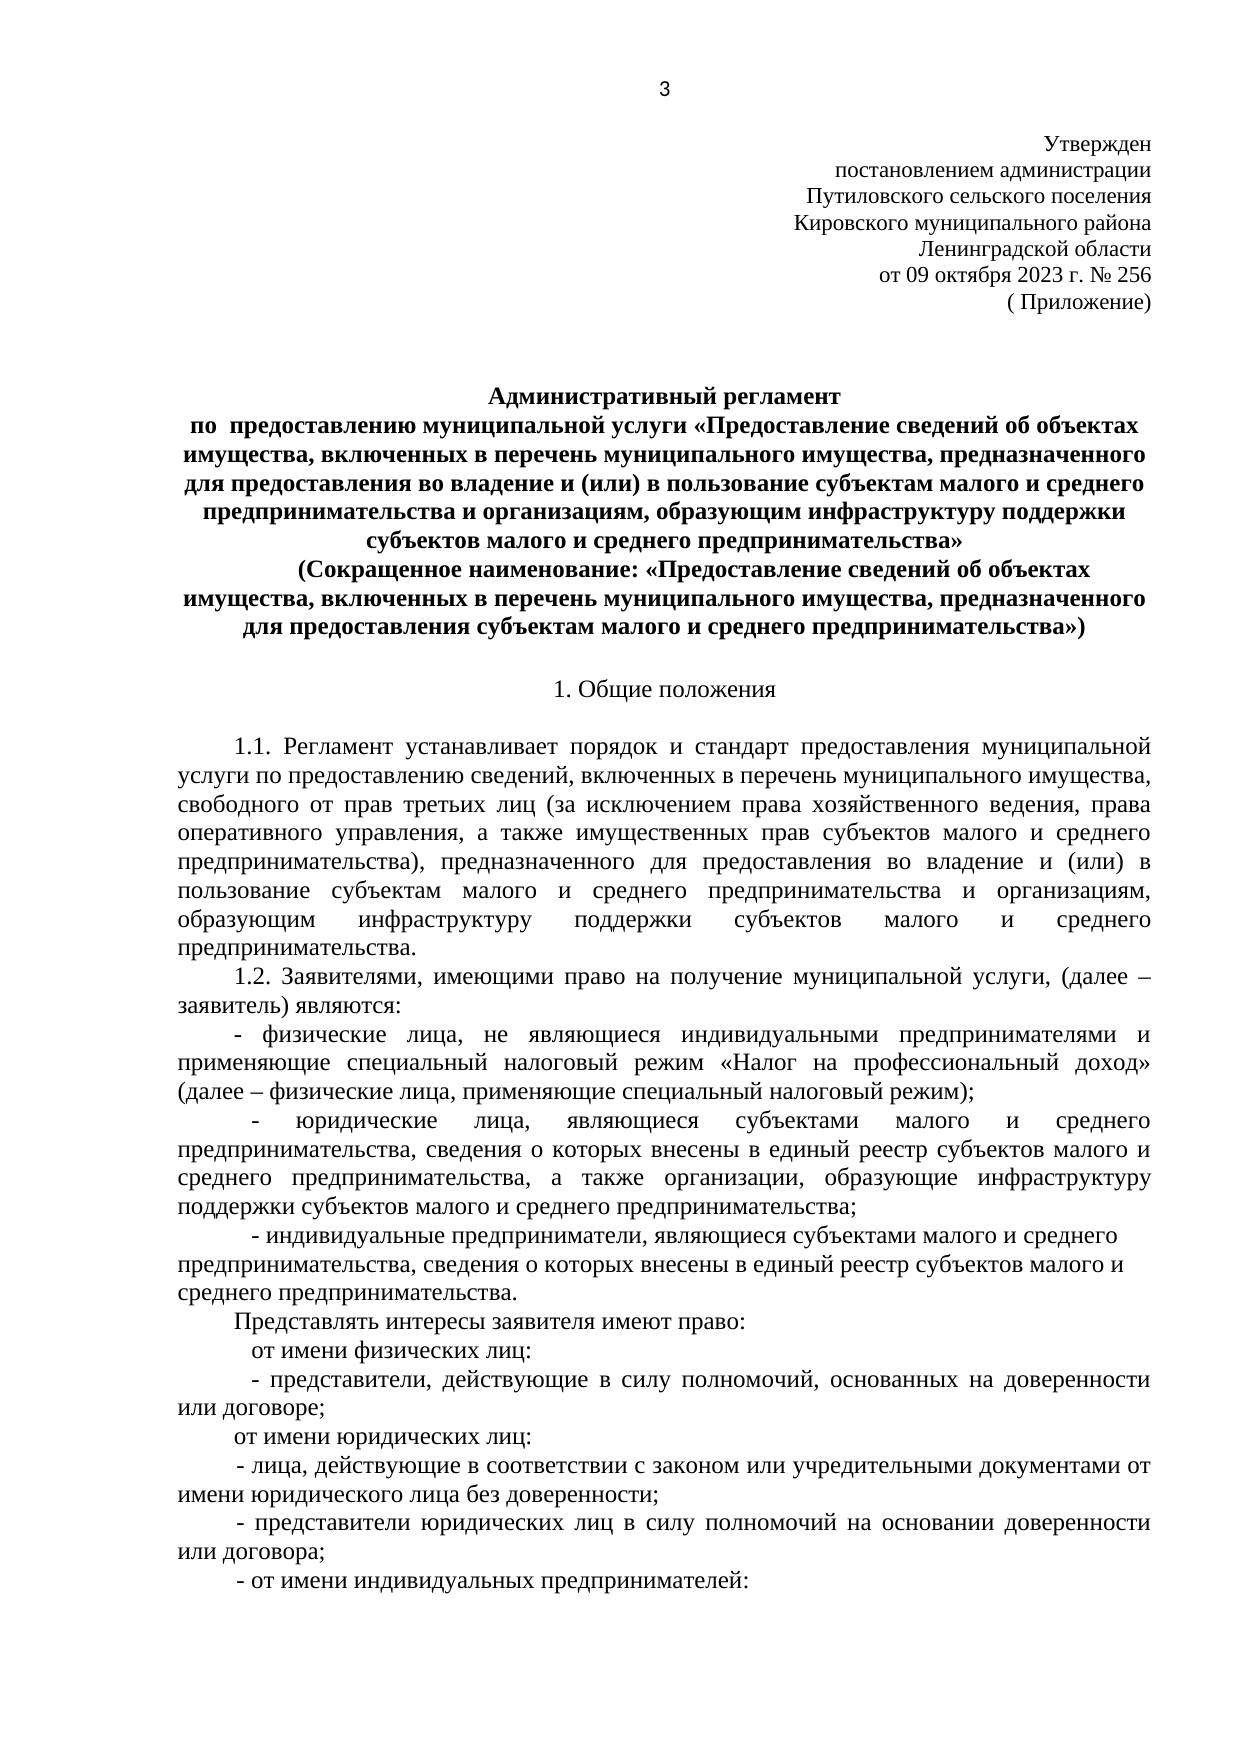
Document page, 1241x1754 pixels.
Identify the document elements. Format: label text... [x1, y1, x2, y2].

text 1.2. Заявителями, имеющими право на получение муниципальной услуги, (далее – заявитель) являются: [177, 961, 1152, 1019]
text Представлять интересы заявителя имеют право: [177, 1306, 1152, 1335]
text 1.1. Регламент устанавливает порядок и стандарт предоставления муниципальной услуги по предоставлению сведений, включенных в перечень муниципального имущества, свободного от прав третьих лиц (за исключением права хозяйственного ведения, права оперативного управления, а также имущественных прав субъектов малого и среднего предпринимательства), предназначенного для предоставления во владение и (или) в пользование субъектам малого и среднего предпринимательства и организациям, образующим инфраструктуру поддержки субъектов малого и среднего предпринимательства. [177, 731, 1152, 961]
text постановлением администрации [177, 156, 1152, 182]
text Путиловского сельского поселения [177, 182, 1152, 209]
text 1. Общие положения [177, 674, 1152, 702]
text - физические лица, не являющиеся индивидуальными предпринимателями и применяющие специальный налоговый режим «Налог на профессиональный доход» (далее – физические лица, применяющие специальный налоговый режим); [177, 1019, 1152, 1105]
text от имени физических лиц: [177, 1335, 1152, 1364]
text - от имени индивидуальных предпринимателей: [177, 1565, 1152, 1594]
text Кировского муниципального района [177, 209, 1152, 235]
text Ленинградской области [177, 235, 1152, 262]
text Утвержден [177, 130, 1152, 156]
text - представители юридических лиц в силу полномочий на основании доверенности или договора; [177, 1507, 1152, 1565]
text - представители, действующие в силу полномочий, основанных на доверенности или договоре; [177, 1364, 1152, 1421]
text - индивидуальные предприниматели, являющиеся субъектами малого и среднего предпринимательства, сведения о которых внесены в единый реестр субъектов малого и среднего предпринимательства. [177, 1220, 1152, 1306]
text от 09 октября 2023 г. № 256 [177, 262, 1152, 288]
text - лица, действующие в соответствии с законом или учредительными документами от имени юридического лица без доверенности; [177, 1450, 1152, 1507]
text Административный регламент [177, 381, 1152, 410]
text (Сокращенное наименование: «Предоставление сведений об объектах имущества, включенных в перечень муниципального имущества, предназначенного для предоставления субъектам малого и среднего предпринимательства») [177, 554, 1152, 640]
text ( Приложение) [177, 288, 1152, 314]
text по предоставлению муниципальной услуги «Предоставление сведений об объектах имущества, включенных в перечень муниципального имущества, предназначенного для предоставления во владение и (или) в пользование субъектам малого и среднего предпринимательства и организациям, образующим инфраструктуру поддержки субъектов малого и среднего предпринимательства» [177, 410, 1152, 554]
text от имени юридических лиц: [177, 1421, 1152, 1450]
text - юридические лица, являющиеся субъектами малого и среднего предпринимательства, сведения о которых внесены в единый реестр субъектов малого и среднего предпринимательства, а также организации, образующие инфраструктуру поддержки субъектов малого и среднего предпринимательства; [177, 1105, 1152, 1220]
